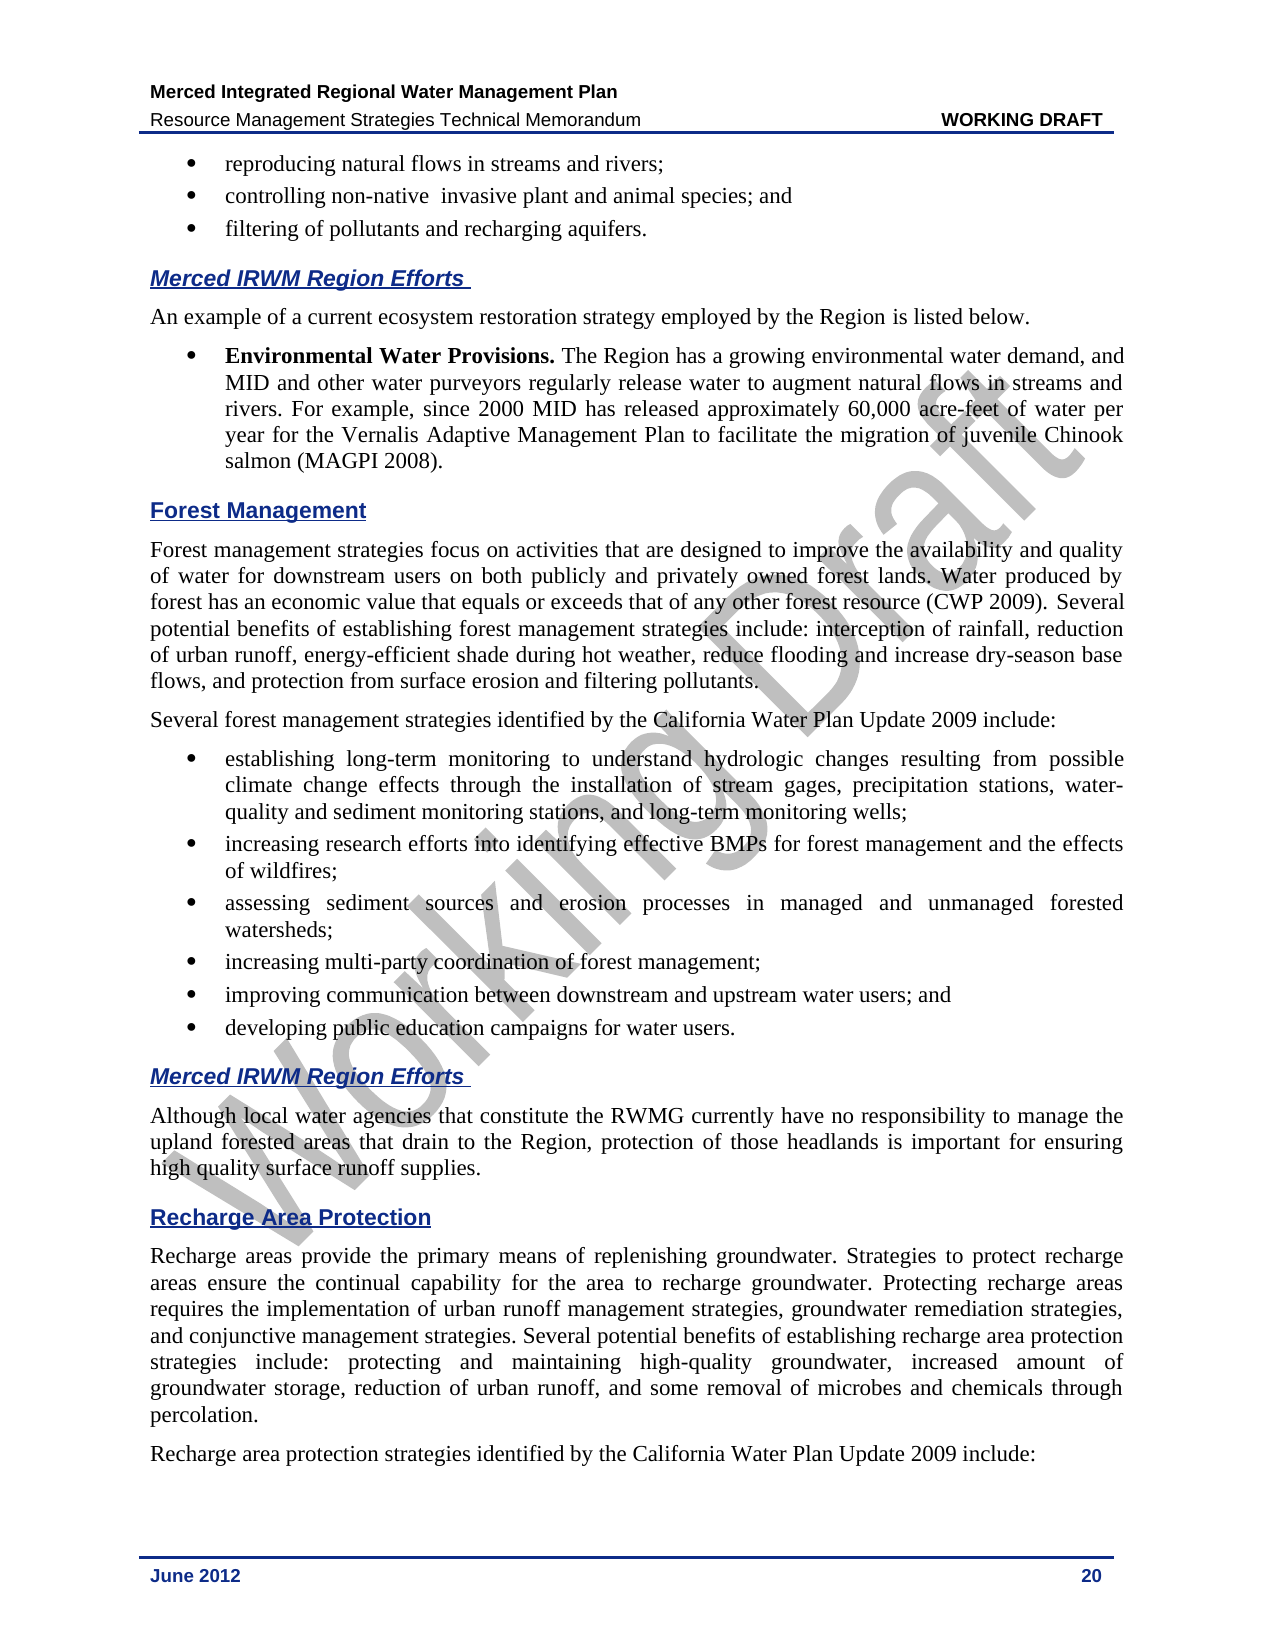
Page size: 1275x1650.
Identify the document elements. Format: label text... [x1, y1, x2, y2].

subtitle Forest Management [150, 497, 1125, 523]
subtitle Recharge Area Protection [150, 1204, 1125, 1230]
subtitle Merced IRWM Region Efforts [150, 1063, 1125, 1089]
list establishing long-term monitoring to understand hydrologic changes resulting from possible climate change effects through the installation of stream gages, precipitation stations, water-quality and sediment monitoring stations, and long-term monitoring wells; [187, 745, 1125, 824]
list increasing multi-party coordination of forest management; [187, 948, 1125, 975]
text Recharge area protection strategies identified by the California Water Plan Update 2009 include: [150, 1439, 1125, 1466]
list reproducing natural flows in streams and rivers; [187, 150, 1125, 176]
list improving communication between downstream and upstream water users; and [187, 981, 1125, 1007]
subtitle Merced IRWM Region Efforts [150, 264, 1125, 291]
list developing public education campaigns for water users. [187, 1014, 1125, 1040]
text Forest management strategies focus on activities that are designed to improve the availability and quality of water for downstream users on both publicly and privately owned forest lands. Water produced by forest has an economic value that equals or exceeds that of any other forest resource (CWP 2009). Several potential benefits of establishing forest management strategies include: interception of rainfall, reduction of urban runoff, energy-efficient shade during hot weather, reduce flooding and increase dry-season base flows, and protection from surface erosion and filtering pollutants. [150, 536, 1125, 694]
list controlling non-native invasive plant and animal species; and [187, 183, 1125, 209]
text Several forest management strategies identified by the California Water Plan Update 2009 include: [150, 706, 1125, 733]
list filtering of pollutants and recharging aquifers. [187, 215, 1125, 242]
text An example of a current ecosystem restoration strategy employed by the Region is listed below. [150, 303, 1125, 330]
list assessing sediment sources and erosion processes in managed and unmanaged forested watersheds; [187, 889, 1125, 942]
text Although local water agencies that constitute the RWMG currently have no responsibility to manage the upland forested areas that drain to the Region, protection of those headlands is important for ensuring high quality surface runoff supplies. [150, 1102, 1125, 1181]
list increasing research efforts into identifying effective BMPs for forest management and the effects of wildfires; [187, 831, 1125, 883]
text Recharge areas provide the primary means of replenishing groundwater. Strategies to protect recharge areas ensure the continual capability for the area to recharge groundwater. Protecting recharge areas requires the implementation of urban runoff management strategies, groundwater remediation strategies, and conjunctive management strategies. Several potential benefits of establishing recharge area protection strategies include: protecting and maintaining high-quality groundwater, increased amount of groundwater storage, reduction of urban runoff, and some removal of microbes and chemicals through percolation. [150, 1243, 1125, 1427]
list Environmental Water Provisions. The Region has a growing environmental water demand, and MID and other water purveyors regularly release water to augment natural flows in streams and rivers. For example, since 2000 MID has released approximately 60,000 acre-feet of water per year for the Vernalis Adaptive Management Plan to facilitate the migration of juvenile Chinook salmon (MAGPI 2008). [187, 342, 1125, 474]
